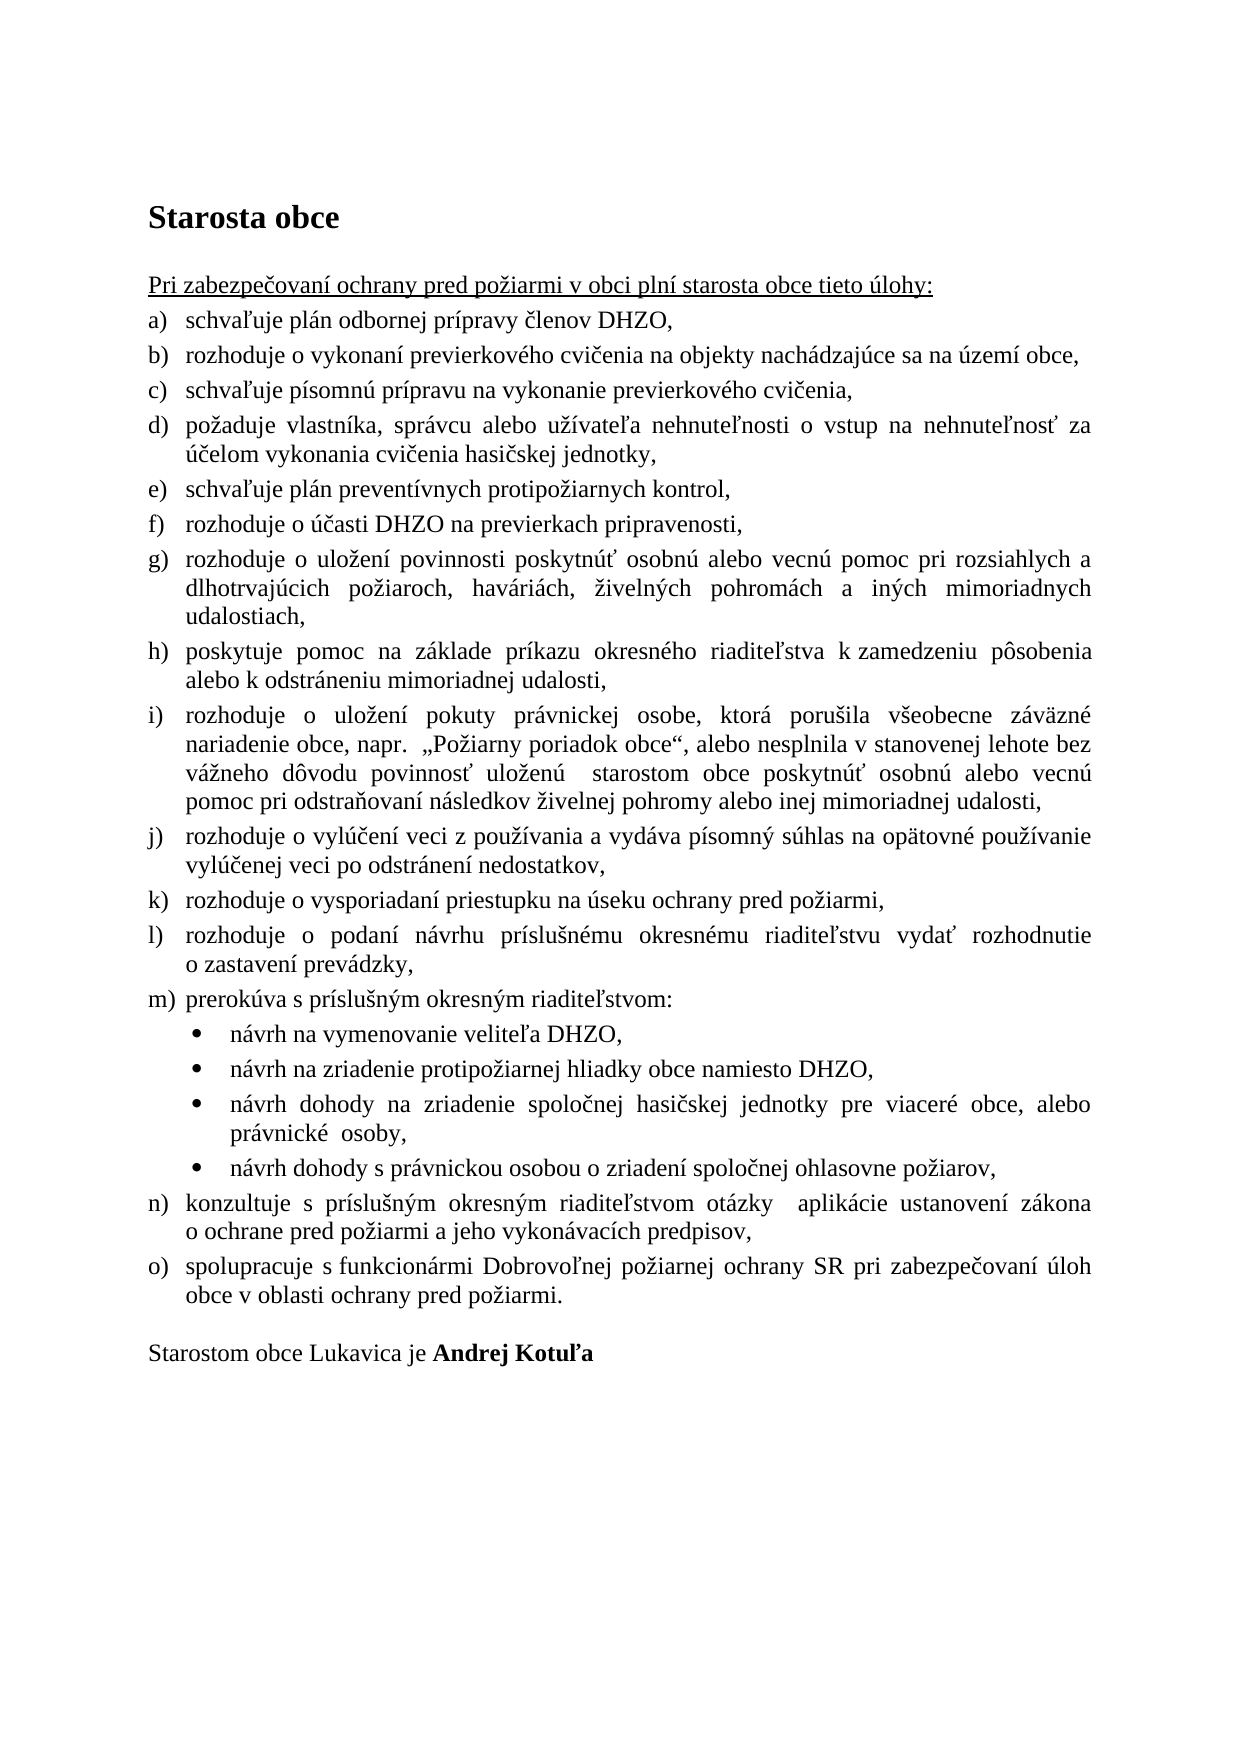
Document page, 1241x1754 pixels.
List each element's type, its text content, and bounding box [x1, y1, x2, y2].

list konzultuje s príslušným okresným riaditeľstvom otázky aplikácie ustanovení zákona o ochrane pred požiarmi a jeho vykonávacích predpisov, [148, 1188, 1092, 1245]
list rozhoduje o vysporiadaní priestupku na úseku ochrany pred požiarmi, [148, 885, 1092, 914]
list rozhoduje o uložení pokuty právnickej osobe, ktorá porušila všeobecne záväzné nariadenie obce, napr. „Požiarny poriadok obce“, alebo nesplnila v stanovenej lehote bez vážneho dôvodu povinnosť uloženú starostom obce poskytnúť osobnú alebo vecnú pomoc pri odstraňovaní následkov živelnej pohromy alebo inej mimoriadnej udalosti, [148, 700, 1092, 815]
list rozhoduje o účasti DHZO na previerkach pripravenosti, [148, 509, 1092, 538]
list návrh dohody s právnickou osobou o zriadení spoločnej ohlasovne požiarov, [192, 1153, 1092, 1181]
list schvaľuje plán odbornej prípravy členov DHZO, [148, 305, 1092, 334]
list spolupracuje s funkcionármi Dobrovoľnej požiarnej ochrany SR pri zabezpečovaní úloh obce v oblasti ochrany pred požiarmi. [148, 1251, 1092, 1309]
list návrh na vymenovanie veliteľa DHZO, [192, 1019, 1092, 1048]
list schvaľuje písomnú prípravu na vykonanie previerkového cvičenia, [148, 375, 1092, 404]
text Pri zabezpečovaní ochrany pred požiarmi v obci plní starosta obce tieto úlohy: [148, 270, 1092, 299]
list návrh na zriadenie protipožiarnej hliadky obce namiesto DHZO, [192, 1054, 1092, 1083]
list rozhoduje o uložení povinnosti poskytnúť osobnú alebo vecnú pomoc pri rozsiahlych a dlhotrvajúcich požiaroch, haváriách, živelných pohromách a iných mimoriadnych udalostiach, [148, 544, 1092, 630]
list rozhoduje o vykonaní previerkového cvičenia na objekty nachádzajúce sa na území obce, [148, 340, 1092, 369]
list poskytuje pomoc na základe príkazu okresného riaditeľstva k zamedzeniu pôsobenia alebo k odstráneniu mimoriadnej udalosti, [148, 636, 1092, 694]
subtitle Starosta obce [148, 197, 1092, 235]
list požaduje vlastníka, správcu alebo užívateľa nehnuteľnosti o vstup na nehnuteľnosť za účelom vykonania cvičenia hasičskej jednotky, [148, 410, 1092, 468]
list návrh dohody na zriadenie spoločnej hasičskej jednotky pre viaceré obce, alebo právnické osoby, [192, 1089, 1092, 1146]
text Starostom obce Lukavica je Andrej Kotuľa [148, 1338, 1092, 1366]
list rozhoduje o vylúčení veci z používania a vydáva písomný súhlas na opätovné používanie vylúčenej veci po odstránení nedostatkov, [148, 821, 1092, 879]
list rozhoduje o podaní návrhu príslušnému okresnému riaditeľstvu vydať rozhodnutie o zastavení prevádzky, [148, 920, 1092, 978]
list schvaľuje plán preventívnych protipožiarnych kontrol, [148, 474, 1092, 503]
list prerokúva s príslušným okresným riaditeľstvom: [148, 984, 1092, 1013]
